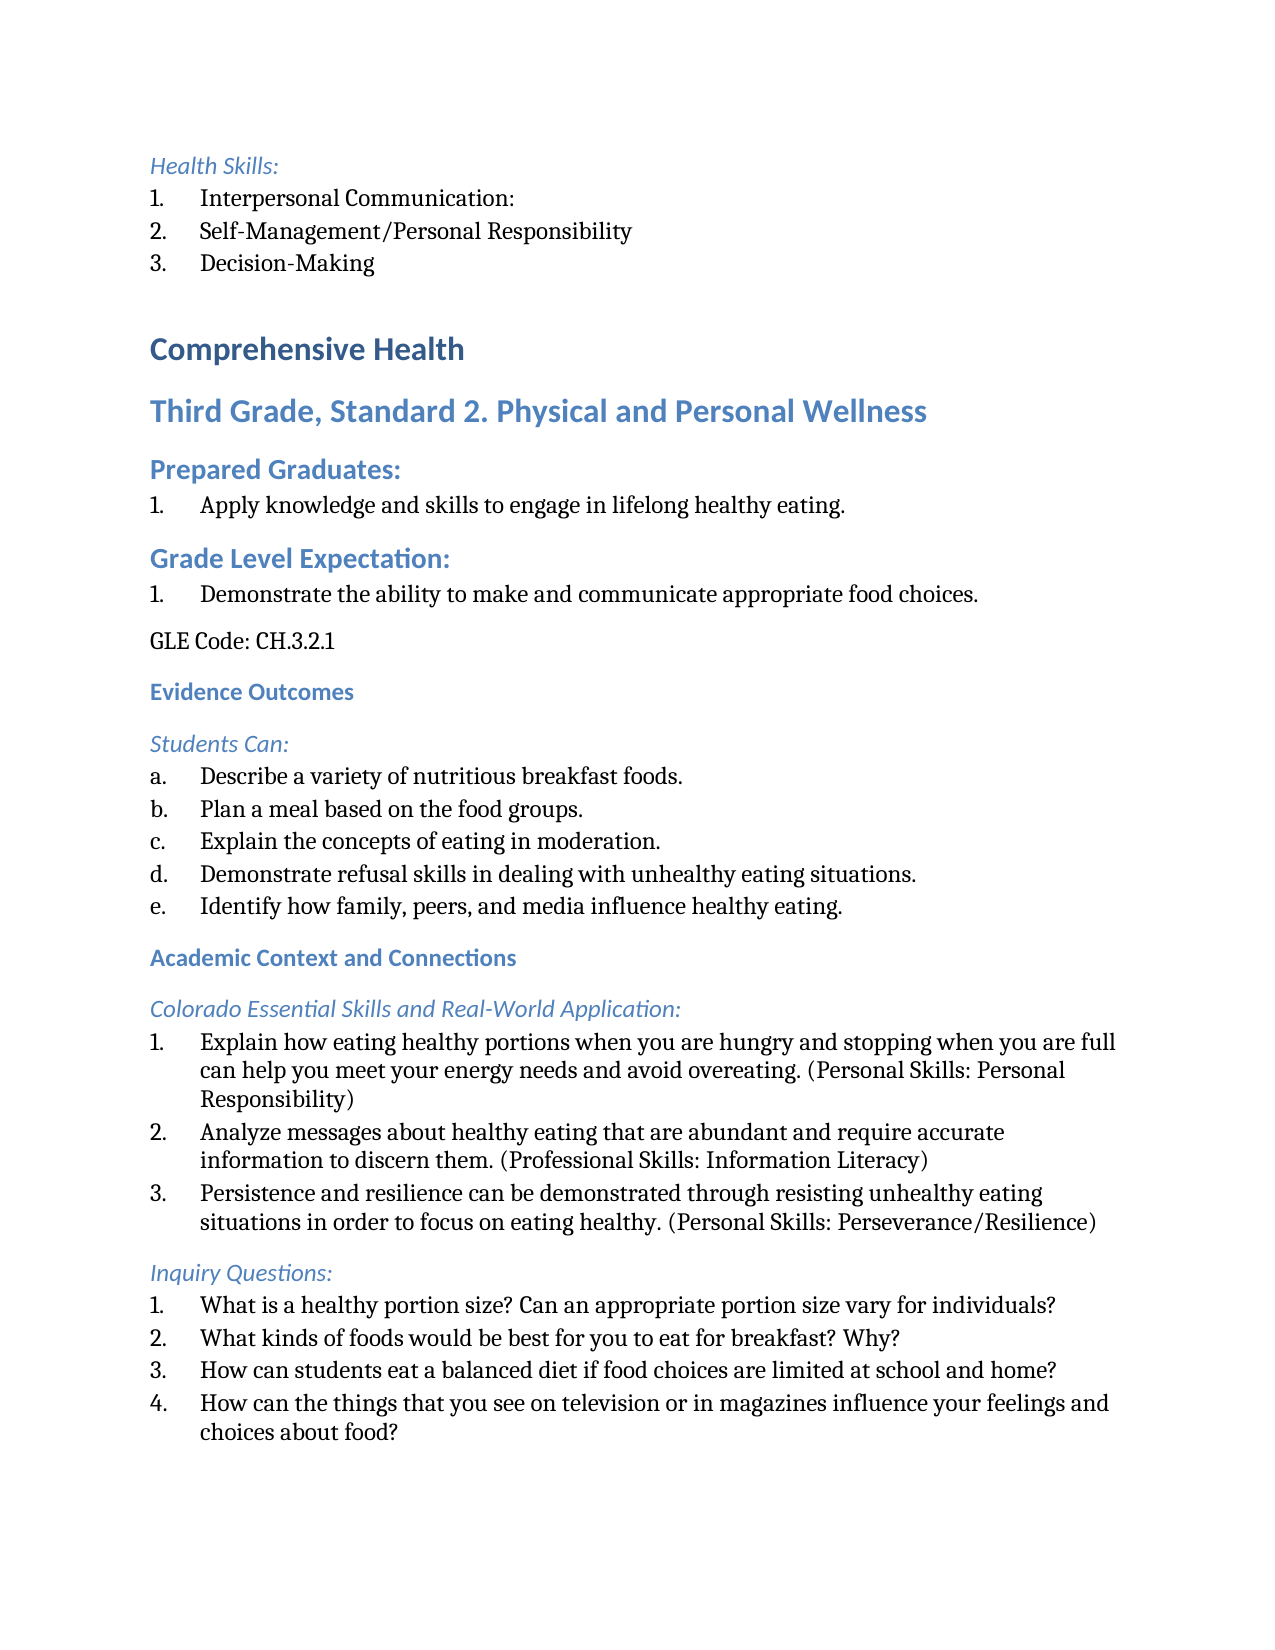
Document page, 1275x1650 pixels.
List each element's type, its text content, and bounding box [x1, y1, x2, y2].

subtitle Inquiry Questions: [150, 1257, 1125, 1287]
list Apply knowledge and skills to engage in lifelong healthy eating. [150, 491, 1125, 519]
list Explain the concepts of eating in moderation. [150, 827, 1125, 856]
list Persistence and resilience can be demonstrated through resisting unhealthy eating situations in order to focus on eating healthy. (Personal Skills: Perseverance/Resilience) [150, 1179, 1125, 1236]
list Describe a variety of nutritious breakfast foods. [150, 762, 1125, 791]
subtitle Academic Context and Connections [150, 942, 1125, 972]
text GLE Code: CH.3.2.1 [150, 627, 1125, 656]
list Demonstrate refusal skills in dealing with unhealthy eating situations. [150, 860, 1125, 888]
list Analyze messages about healthy eating that are abundant and require accurate information to discern them. (Professional Skills: Information Literacy) [150, 1117, 1125, 1175]
subtitle Evidence Outcomes [150, 677, 1125, 707]
list What is a healthy portion size? Can an appropriate portion size vary for individuals? [150, 1291, 1125, 1320]
subtitle Prepared Graduates: [150, 451, 1125, 487]
list Identify how family, peers, and media influence healthy eating. [150, 892, 1125, 921]
list What kinds of foods would be best for you to eat for breakfast? Why? [150, 1324, 1125, 1352]
subtitle Health Skills: [150, 150, 1125, 181]
list How can students eat a balanced diet if food choices are limited at school and home? [150, 1356, 1125, 1385]
list How can the things that you see on television or in magazines influence your feelings and choices about food? [150, 1389, 1125, 1446]
subtitle Third Grade, Standard 2. Physical and Personal Wellness [150, 389, 1125, 430]
subtitle Colorado Essential Skills and Real-World Application: [150, 993, 1125, 1024]
list Self-Management/Personal Responsibility [150, 217, 1125, 246]
subtitle Comprehensive Health [150, 328, 1125, 369]
list Interpersonal Communication: [150, 184, 1125, 213]
subtitle Students Can: [150, 728, 1125, 758]
subtitle Grade Level Expectation: [150, 540, 1125, 576]
list Explain how eating healthy portions when you are hungry and stopping when you are full can help you meet your energy needs and avoid overeating. (Personal Skills: Personal Responsibility) [150, 1027, 1125, 1114]
list Decision-Making [150, 249, 1125, 278]
list Plan a meal based on the food groups. [150, 795, 1125, 823]
list Demonstrate the ability to make and communicate appropriate food choices. [150, 579, 1125, 608]
